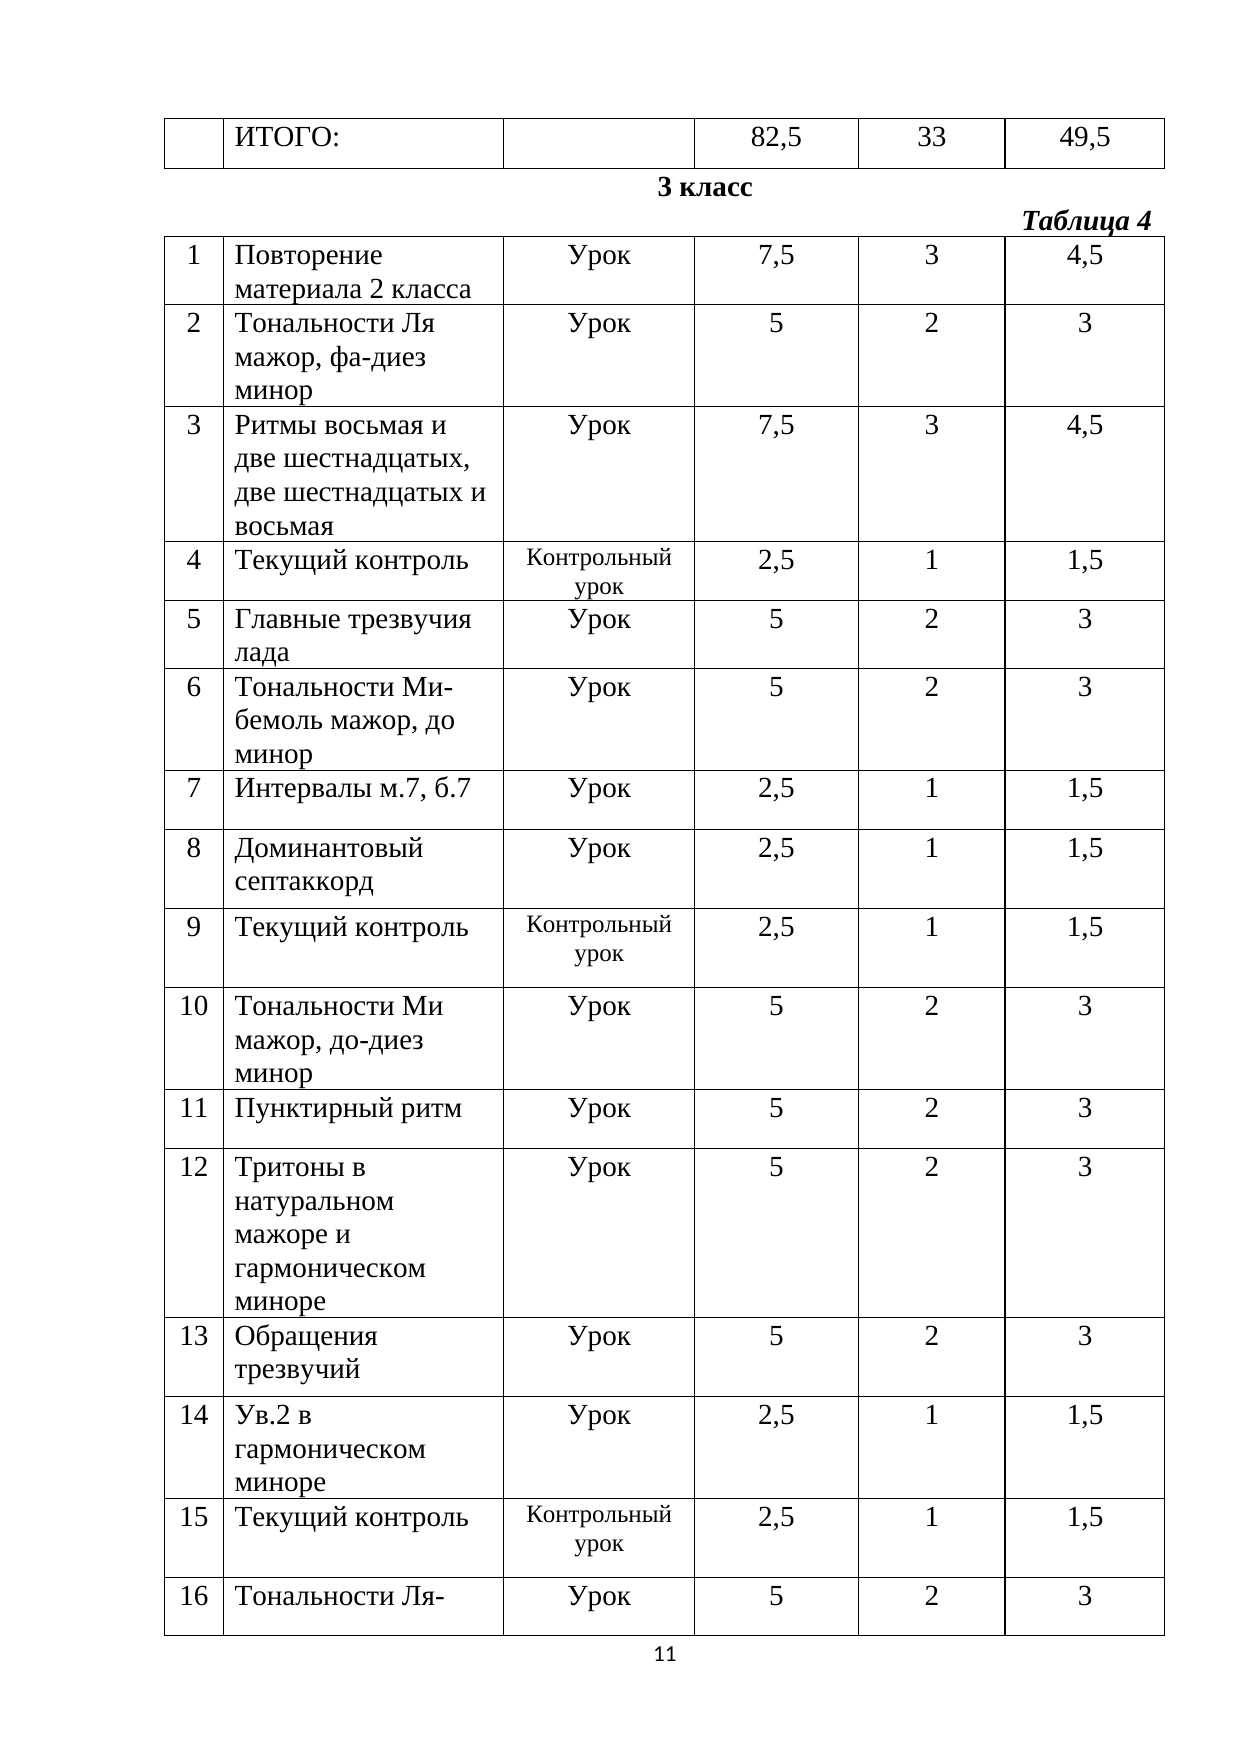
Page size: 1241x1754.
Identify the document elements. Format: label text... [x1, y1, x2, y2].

table_cell 1,5 [1006, 830, 1164, 908]
table_cell 13 [165, 1318, 223, 1396]
table_cell 10 [165, 988, 223, 1089]
table_cell 7 [165, 771, 223, 829]
table_cell 2 [859, 669, 1004, 769]
table_cell Пунктирный ритм [224, 1090, 503, 1148]
table_header Урок [504, 237, 694, 304]
table_cell 2,5 [695, 771, 858, 829]
table_header 7,5 [695, 237, 858, 304]
table_cell 3 [1006, 1090, 1164, 1148]
table_cell 2 [859, 305, 1004, 406]
table_cell 1,5 [1006, 909, 1164, 987]
table_cell Тональности Ля мажор, фа-диез минор [224, 305, 503, 406]
table_cell 2,5 [695, 1397, 858, 1498]
table_cell 2 [165, 305, 223, 406]
table_cell Контрольный урок [504, 1499, 694, 1577]
table_cell 2,5 [695, 1499, 858, 1577]
table_cell Тональности Ми-бемоль мажор, до минор [224, 669, 503, 769]
table_cell Контрольный урок [504, 542, 694, 600]
table_cell 9 [165, 909, 223, 987]
text 3 класс [177, 169, 1152, 203]
table_cell Урок [504, 771, 694, 829]
table_cell Обращения трезвучий [224, 1318, 503, 1396]
table_cell 2 [859, 1149, 1004, 1317]
table_cell Урок [504, 601, 694, 668]
table_cell 1 [859, 1499, 1004, 1577]
table_cell 3 [1006, 988, 1164, 1089]
table_cell 1 [859, 909, 1004, 987]
table_cell 3 [1006, 1578, 1164, 1635]
table_cell 33 [859, 119, 1004, 168]
table_cell 2,5 [695, 909, 858, 987]
table_cell 12 [165, 1149, 223, 1317]
table_cell 2 [859, 988, 1004, 1089]
table_cell 49,5 [1006, 119, 1164, 168]
table_cell 11 [165, 1090, 223, 1148]
table_cell 5 [695, 305, 858, 406]
table_cell Интервалы м.7, б.7 [224, 771, 503, 829]
table_cell 16 [165, 1578, 223, 1635]
table_cell Урок [504, 1397, 694, 1498]
table_cell 7,5 [695, 407, 858, 541]
table_cell 3 [859, 407, 1004, 541]
table_cell 6 [165, 669, 223, 769]
table_cell Урок [504, 1090, 694, 1148]
table_cell Урок [504, 1149, 694, 1317]
table_cell 1,5 [1006, 771, 1164, 829]
table_cell 3 [1006, 305, 1164, 406]
table_cell 1 [859, 542, 1004, 600]
table_cell 3 [1006, 1318, 1164, 1396]
table_cell Контрольный урок [504, 909, 694, 987]
table_cell Текущий контроль [224, 1499, 503, 1577]
table_cell Ритмы восьмая и две шестнадцатых, две шестнадцатых и восьмая [224, 407, 503, 541]
table_cell 3 [165, 407, 223, 541]
table_cell Урок [504, 1318, 694, 1396]
table_cell 5 [695, 1578, 858, 1635]
table_cell Текущий контроль [224, 542, 503, 600]
table_cell 5 [695, 1318, 858, 1396]
table_header 4,5 [1006, 237, 1164, 304]
table_cell 2 [859, 1318, 1004, 1396]
list Таблица 4 [177, 203, 1152, 236]
table_cell Текущий контроль [224, 909, 503, 987]
table_cell 3 [1006, 1149, 1164, 1317]
table_cell 5 [695, 601, 858, 668]
table_cell Урок [504, 830, 694, 908]
table_cell 2,5 [695, 830, 858, 908]
table_cell ИТОГО: [224, 119, 503, 168]
table_cell 2 [859, 1578, 1004, 1635]
table_cell 4 [165, 542, 223, 600]
table_cell Главные трезвучия лада [224, 601, 503, 668]
table_cell 14 [165, 1397, 223, 1498]
table_cell 15 [165, 1499, 223, 1577]
table_cell 82,5 [695, 119, 858, 168]
table_cell 1 [859, 771, 1004, 829]
table_cell 1,5 [1006, 1397, 1164, 1498]
table_cell 5 [695, 1149, 858, 1317]
table_cell [165, 119, 223, 168]
table_cell 2 [859, 601, 1004, 668]
table_cell Урок [504, 988, 694, 1089]
table_cell Урок [504, 669, 694, 769]
table_cell 1,5 [1006, 1499, 1164, 1577]
table_cell Урок [504, 1578, 694, 1635]
table_cell 2 [859, 1090, 1004, 1148]
table_cell 4,5 [1006, 407, 1164, 541]
table_cell Урок [504, 305, 694, 406]
table_cell 3 [1006, 601, 1164, 668]
table_cell 1,5 [1006, 542, 1164, 600]
table_cell Тональности Ми мажор, до-диез минор [224, 988, 503, 1089]
table_header 3 [859, 237, 1004, 304]
table_cell 5 [695, 988, 858, 1089]
table_cell Урок [504, 407, 694, 541]
table_cell 1 [859, 830, 1004, 908]
table_cell 3 [1006, 669, 1164, 769]
table_cell Ув.2 в гармоническом миноре [224, 1397, 503, 1498]
table_cell Доминантовый септаккорд [224, 830, 503, 908]
table_cell 5 [695, 669, 858, 769]
table_header 1 [165, 237, 223, 304]
table_header Повторение материала 2 класса [224, 237, 503, 304]
table_cell 5 [165, 601, 223, 668]
table_cell 8 [165, 830, 223, 908]
table_cell 1 [859, 1397, 1004, 1498]
table_cell Тритоны в натуральном мажоре и гармоническом миноре [224, 1149, 503, 1317]
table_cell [224, 1578, 503, 1635]
table_cell 2,5 [695, 542, 858, 600]
table_cell 5 [695, 1090, 858, 1148]
table_cell [504, 119, 694, 168]
